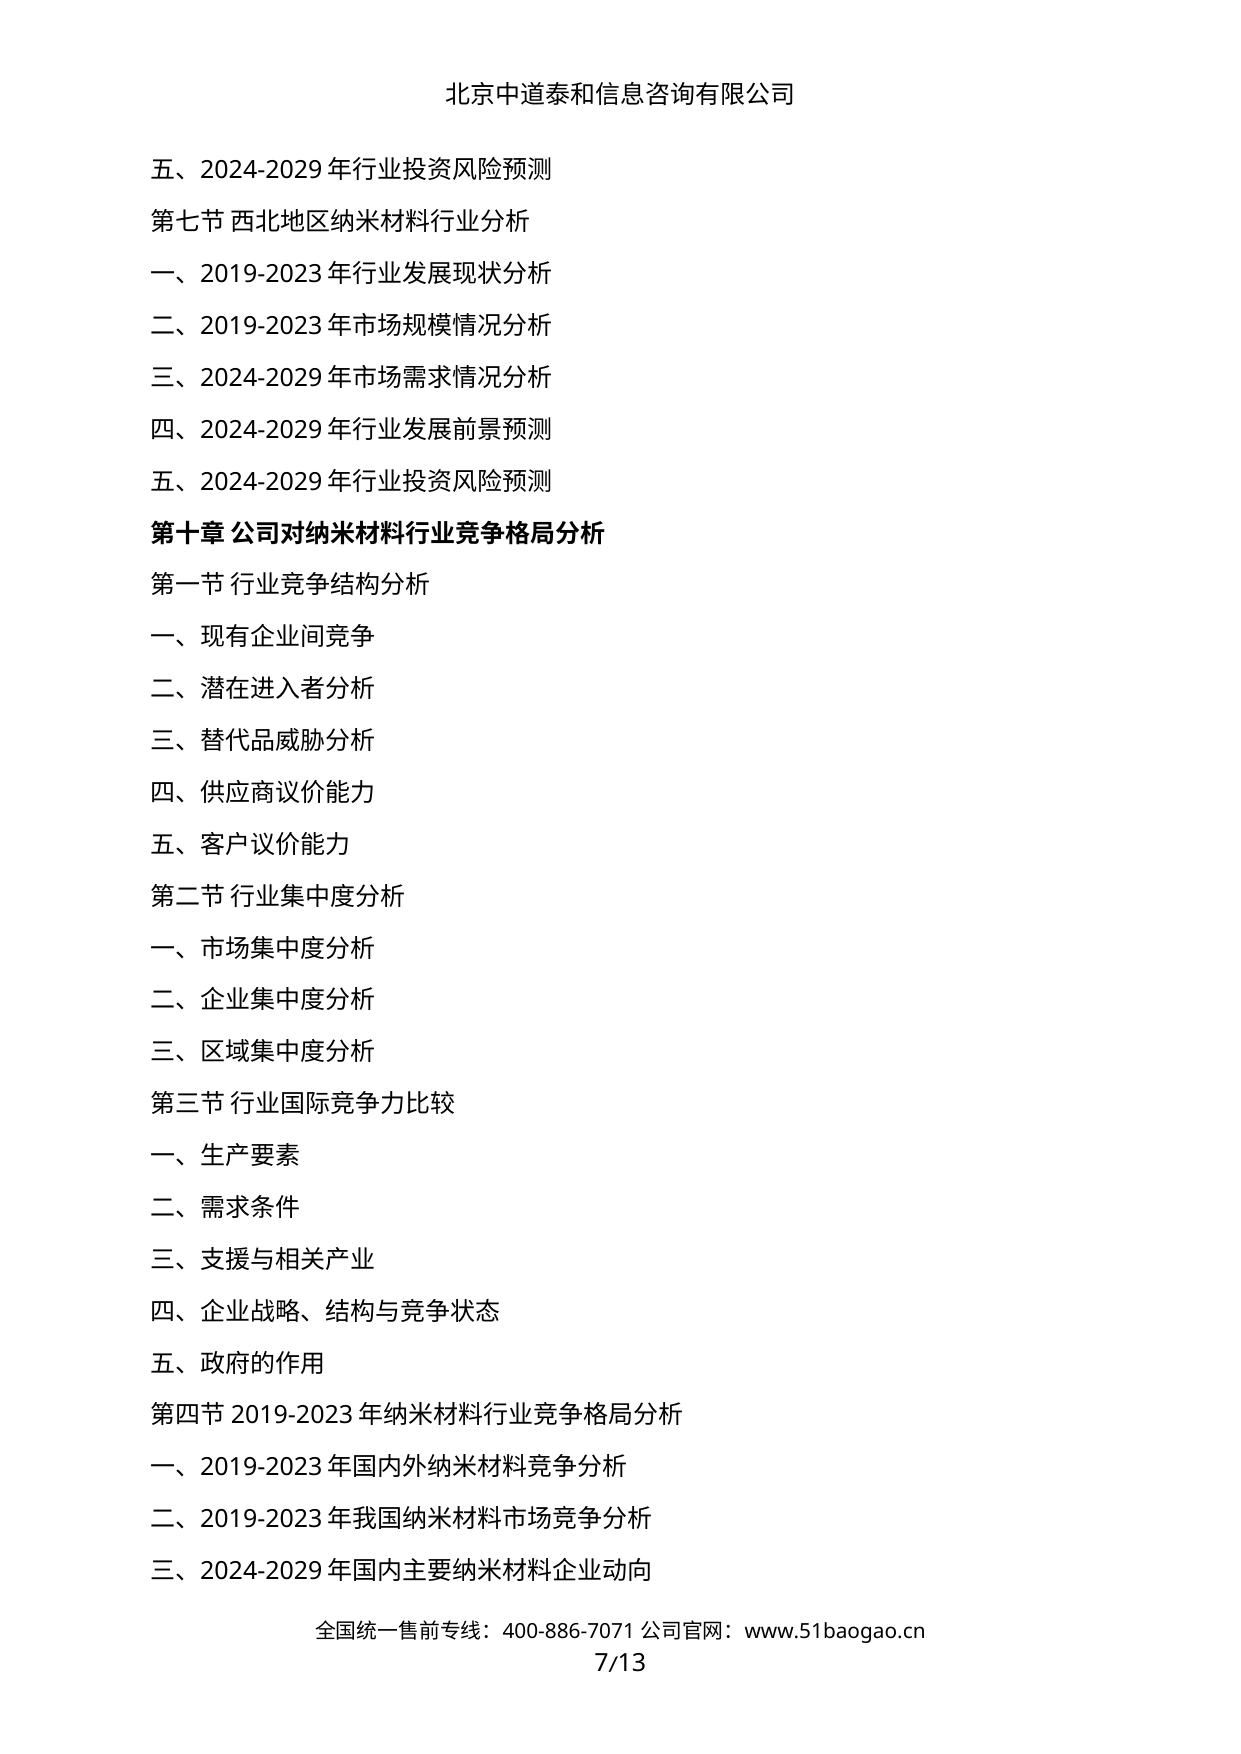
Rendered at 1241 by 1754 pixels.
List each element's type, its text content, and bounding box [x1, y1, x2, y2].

text 三、支援与相关产业 [150, 1239, 1090, 1276]
text 一、市场集中度分析 [150, 928, 1090, 964]
text 二、企业集中度分析 [150, 980, 1090, 1016]
text 第一节 行业竞争结构分析 [150, 565, 1090, 601]
text 二、潜在进入者分析 [150, 669, 1090, 705]
text 二、需求条件 [150, 1187, 1090, 1224]
text 四、2024-2029年行业发展前景预测 [150, 409, 1090, 446]
text 一、2019-2023年行业发展现状分析 [150, 254, 1090, 290]
text 四、企业战略、结构与竞争状态 [150, 1291, 1090, 1327]
text 第四节 2019-2023年纳米材料行业竞争格局分析 [150, 1395, 1090, 1431]
text 五、2024-2029年行业投资风险预测 [150, 461, 1090, 497]
text 三、区域集中度分析 [150, 1032, 1090, 1068]
text 第三节 行业国际竞争力比较 [150, 1084, 1090, 1120]
text 一、生产要素 [150, 1136, 1090, 1172]
text 第七节 西北地区纳米材料行业分析 [150, 202, 1090, 238]
text 三、替代品威胁分析 [150, 721, 1090, 757]
text 三、2024-2029年国内主要纳米材料企业动向 [150, 1551, 1090, 1587]
text 一、现有企业间竞争 [150, 617, 1090, 653]
text 第十章 公司对纳米材料行业竞争格局分析 [150, 513, 1090, 549]
text 二、2019-2023年我国纳米材料市场竞争分析 [150, 1499, 1090, 1535]
text 四、供应商议价能力 [150, 772, 1090, 809]
text 二、2019-2023年市场规模情况分析 [150, 306, 1090, 342]
text 五、政府的作用 [150, 1343, 1090, 1379]
text 五、2024-2029年行业投资风险预测 [150, 150, 1090, 186]
text 第二节 行业集中度分析 [150, 876, 1090, 912]
text 五、客户议价能力 [150, 824, 1090, 861]
text 一、2019-2023年国内外纳米材料竞争分析 [150, 1447, 1090, 1483]
text 三、2024-2029年市场需求情况分析 [150, 357, 1090, 394]
